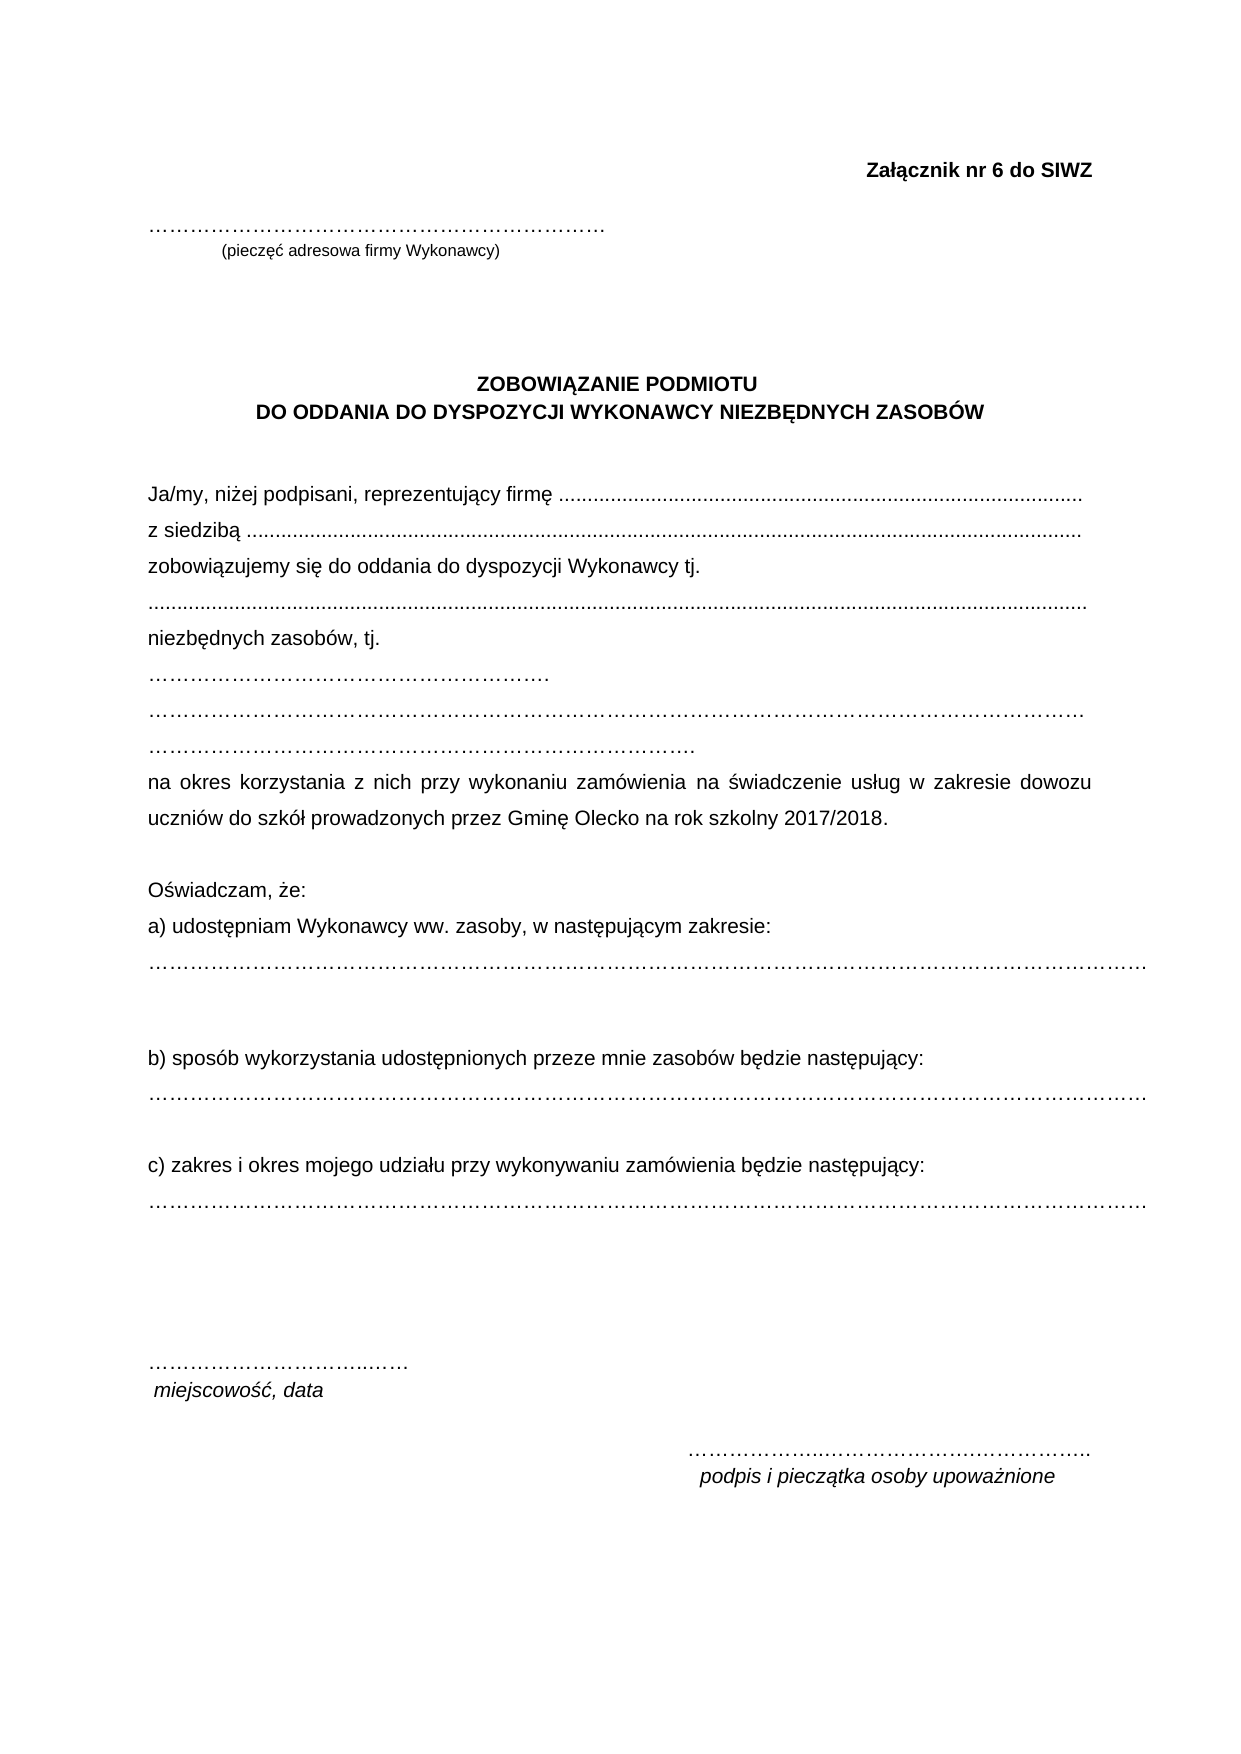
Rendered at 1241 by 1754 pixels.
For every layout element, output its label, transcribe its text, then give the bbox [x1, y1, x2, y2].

text ………………………………………………….……………………………………………………………………………………………………………………………………………………………………………………………. [148, 662, 1093, 758]
text ................................................................................................................................................................... [148, 590, 1093, 614]
text c) zakres i okres mojego udziału przy wykonywaniu zamówienia będzie następujący: [148, 1153, 1152, 1177]
text ……………………………………………………………………………………………………………………………… [148, 1081, 1152, 1105]
text b) sposób wykorzystania udostępnionych przeze mnie zasobów będzie następujący: [148, 1045, 1152, 1069]
text Ja/my, niżej podpisani, reprezentujący firmę ........................................................................................... [148, 482, 1093, 506]
text (pieczęć adresowa firmy Wykonawcy) [148, 240, 1093, 259]
text na okres korzystania z nich przy wykonaniu zamówienia na świadczenie usług w zakresie dowozu uczniów do szkół prowadzonych przez Gminę Olecko na rok szkolny 2017/2018. [148, 770, 1093, 830]
text a) udostępniam Wykonawcy ww. zasoby, w następującym zakresie: [148, 913, 1152, 937]
text niezbędnych zasobów, tj. [148, 626, 1093, 650]
text Oświadczam, że: [148, 878, 1152, 902]
text …………………………..…… [148, 1350, 1093, 1374]
text z siedzibą ................................................................................................................................................. [148, 518, 1093, 542]
text ZOBOWIĄZANIE PODMIOTU DO ODDANIA DO DYSPOZYCJI WYKONAWCY NIEZBĘDNYCH ZASOBÓW [148, 372, 1093, 424]
text zobowiązujemy się do oddania do dyspozycji Wykonawcy tj. [148, 554, 1093, 578]
text miejscowość, data [148, 1378, 1093, 1402]
text ………………..………………….…………….. [148, 1405, 1093, 1461]
text ……………………………………………………………………………………………………………………………… [148, 1189, 1152, 1213]
text ……………………………………………………………………………………………………………………………… [148, 949, 1152, 997]
text ………………………………………………………… [148, 213, 1093, 237]
text podpis i pieczątka osoby upoważnione [148, 1464, 1093, 1488]
text Załącznik nr 6 do SIWZ [811, 158, 1093, 182]
